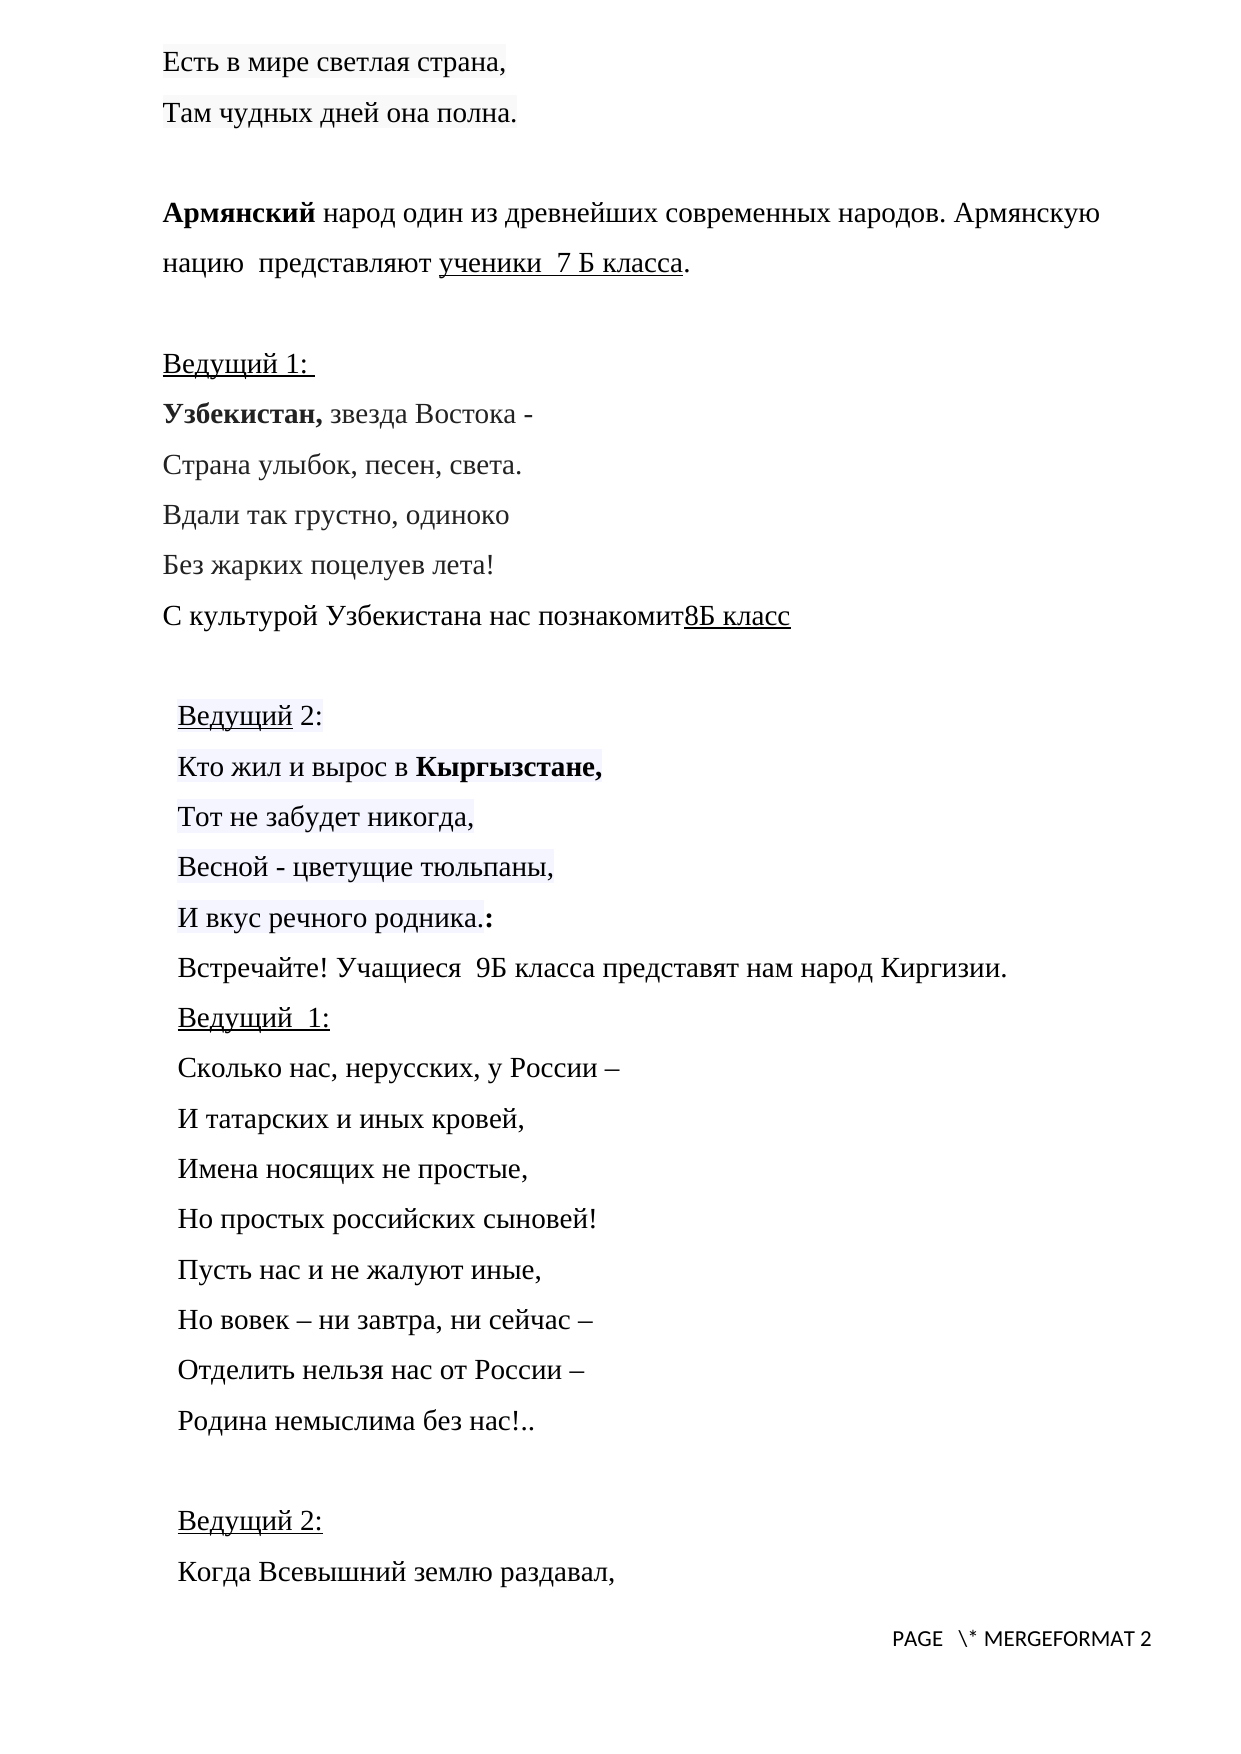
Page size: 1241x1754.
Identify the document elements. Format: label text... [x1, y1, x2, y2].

text Ведущий 2: [177, 698, 1152, 732]
text Ведущий 1: [177, 1000, 1152, 1034]
text Ведущий 2: [177, 1503, 1152, 1537]
text Есть в мире светлая страна, Там чудных дней она полна. [162, 44, 1152, 128]
text Встречайте! Учащиеся 9Б класса представят нам народ Киргизии. [177, 950, 1152, 983]
text Кто жил и вырос в Кыргызстане, Тот не забудет никогда, Весной - цветущие тюльпаны, И вкус речного родника.: [177, 749, 1152, 933]
text Когда Всевышний землю раздавал, [177, 1554, 1152, 1587]
text Сколько нас, нерусских, у России – И татарских и иных кровей, Имена носящих не простые, Но простых российских сыновей! Пусть нас и не жалуют иные, Но вовек – ни завтра, ни сейчас – Отделить нельзя нас от России – Родина немыслима без нас!.. [177, 1051, 1152, 1436]
text Ведущий 1: Узбекистан, звезда Востока - Страна улыбок, песен, cвета. Вдали так грустно, одиноко Без жарких поцелуев лета! [162, 346, 1152, 581]
text С культурой Узбекистана нас познакомит8Б класс [162, 598, 1152, 631]
text Армянский народ один из древнейших современных народов. Армянскую нацию представляют ученики 7 Б класса. [162, 145, 1152, 279]
